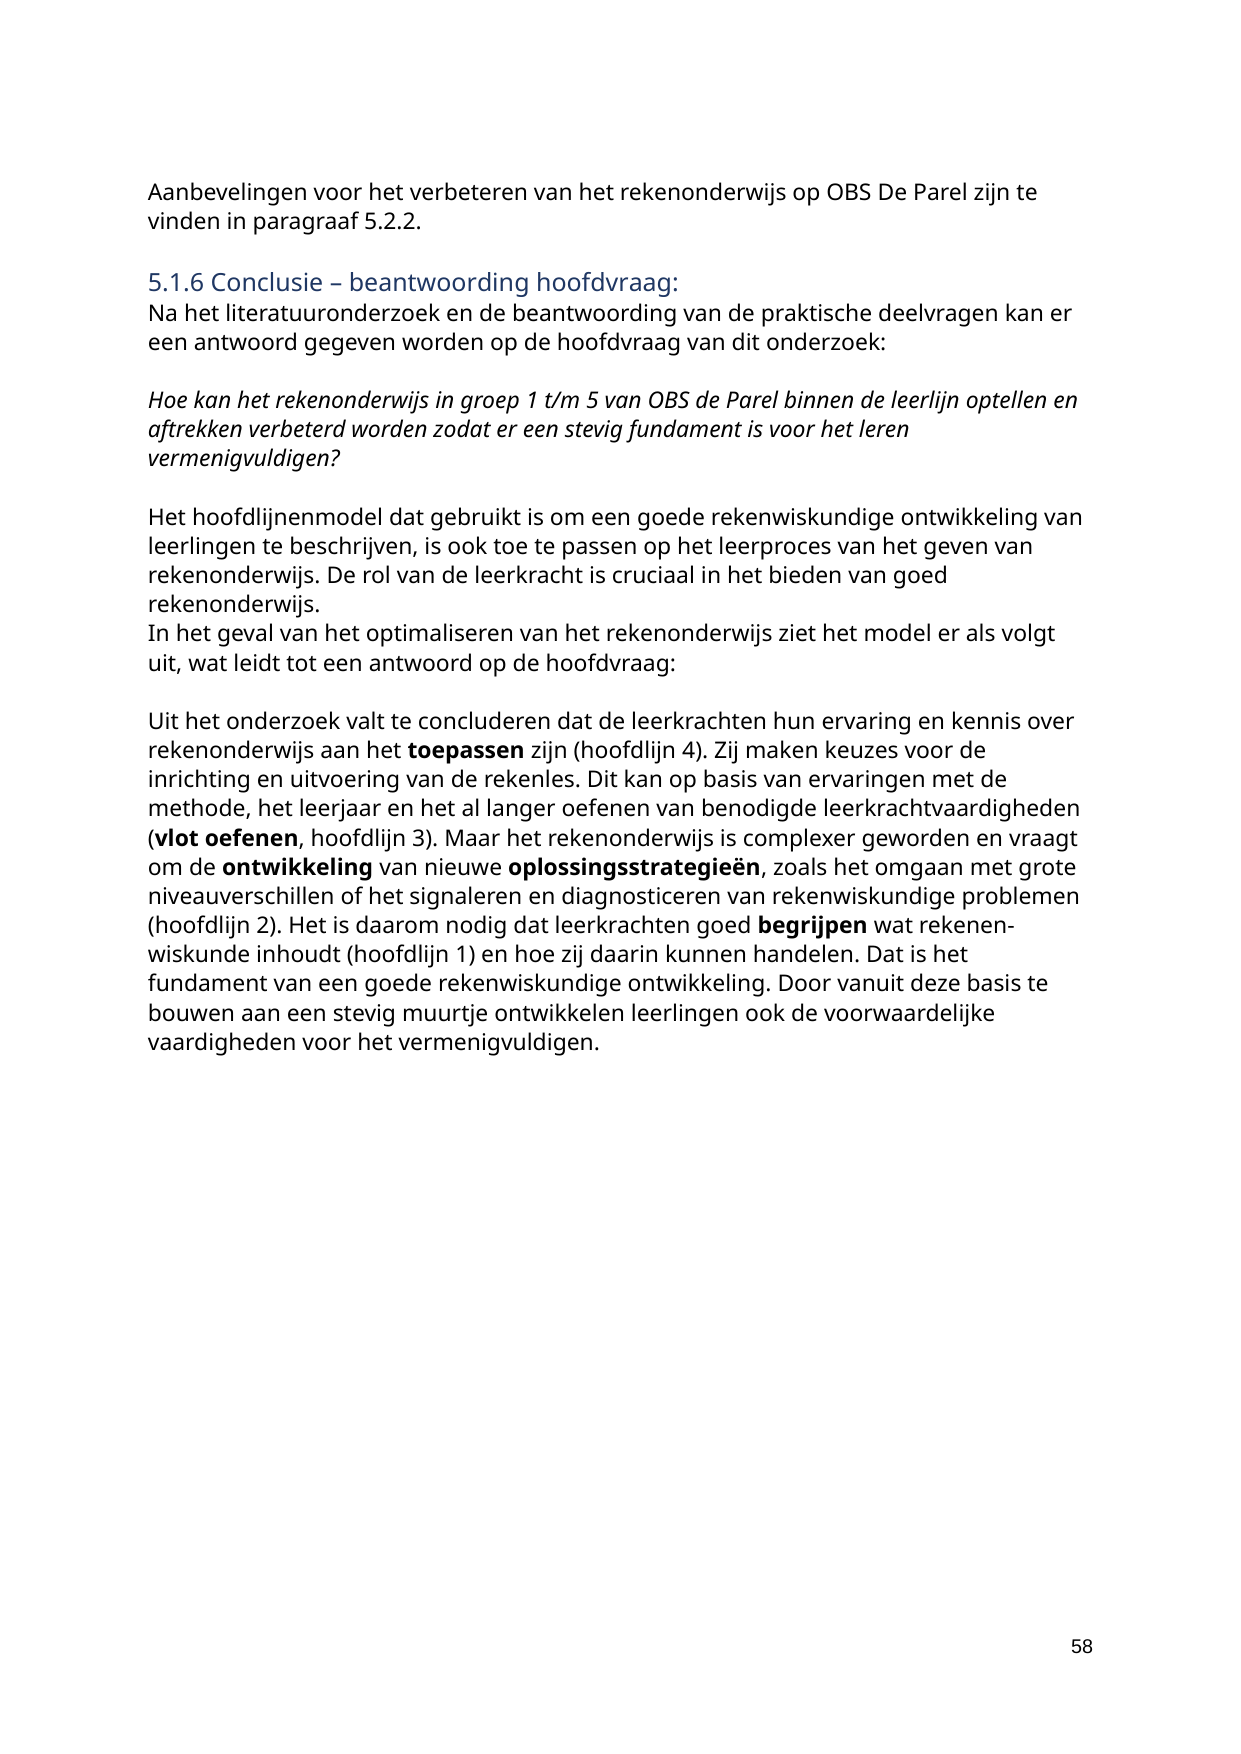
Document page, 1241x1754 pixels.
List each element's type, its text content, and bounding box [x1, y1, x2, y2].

text Na het literatuuronderzoek en de beantwoording van de praktische deelvragen kan er een antwoord gegeven worden op de hoofdvraag van dit onderzoek: [148, 298, 1093, 356]
text Aanbevelingen voor het verbeteren van het rekenonderwijs op OBS De Parel zijn te vinden in paragraaf 5.2.2. [148, 177, 1093, 235]
text In het geval van het optimaliseren van het rekenonderwijs ziet het model er als volgt uit, wat leidt tot een antwoord op de hoofdvraag: [148, 618, 1093, 677]
text Hoe kan het rekenonderwijs in groep 1 t/m 5 van OBS de Parel binnen de leerlijn optellen en aftrekken verbeterd worden zodat er een stevig fundament is voor het leren vermenigvuldigen? [148, 385, 1093, 473]
text Het hoofdlijnenmodel dat gebruikt is om een goede rekenwiskundige ontwikkeling van leerlingen te beschrijven, is ook toe te passen op het leerproces van het geven van rekenonderwijs. De rol van de leerkracht is cruciaal in het bieden van goed rekenonderwijs. [148, 502, 1093, 618]
text Uit het onderzoek valt te concluderen dat de leerkrachten hun ervaring en kennis over rekenonderwijs aan het toepassen zijn (hoofdlijn 4). Zij maken keuzes voor de inrichting en uitvoering van de rekenles. Dit kan op basis van ervaringen met de methode, het leerjaar en het al langer oefenen van benodigde leerkrachtvaardigheden (vlot oefenen, hoofdlijn 3). Maar het rekenonderwijs is complexer geworden en vraagt om de ontwikkeling van nieuwe oplossingsstrategieën, zoals het omgaan met grote niveauverschillen of het signaleren en diagnosticeren van rekenwiskundige problemen (hoofdlijn 2). Het is daarom nodig dat leerkrachten goed begrijpen wat rekenen-wiskunde inhoudt (hoofdlijn 1) en hoe zij daarin kunnen handelen. Dat is het fundament van een goede rekenwiskundige ontwikkeling. Door vanuit deze basis te bouwen aan een stevig muurtje ontwikkelen leerlingen ook de voorwaardelijke vaardigheden voor het vermenigvuldigen. [148, 706, 1093, 1056]
subtitle 5.1.6 Conclusie – beantwoording hoofdvraag: [148, 268, 1093, 298]
